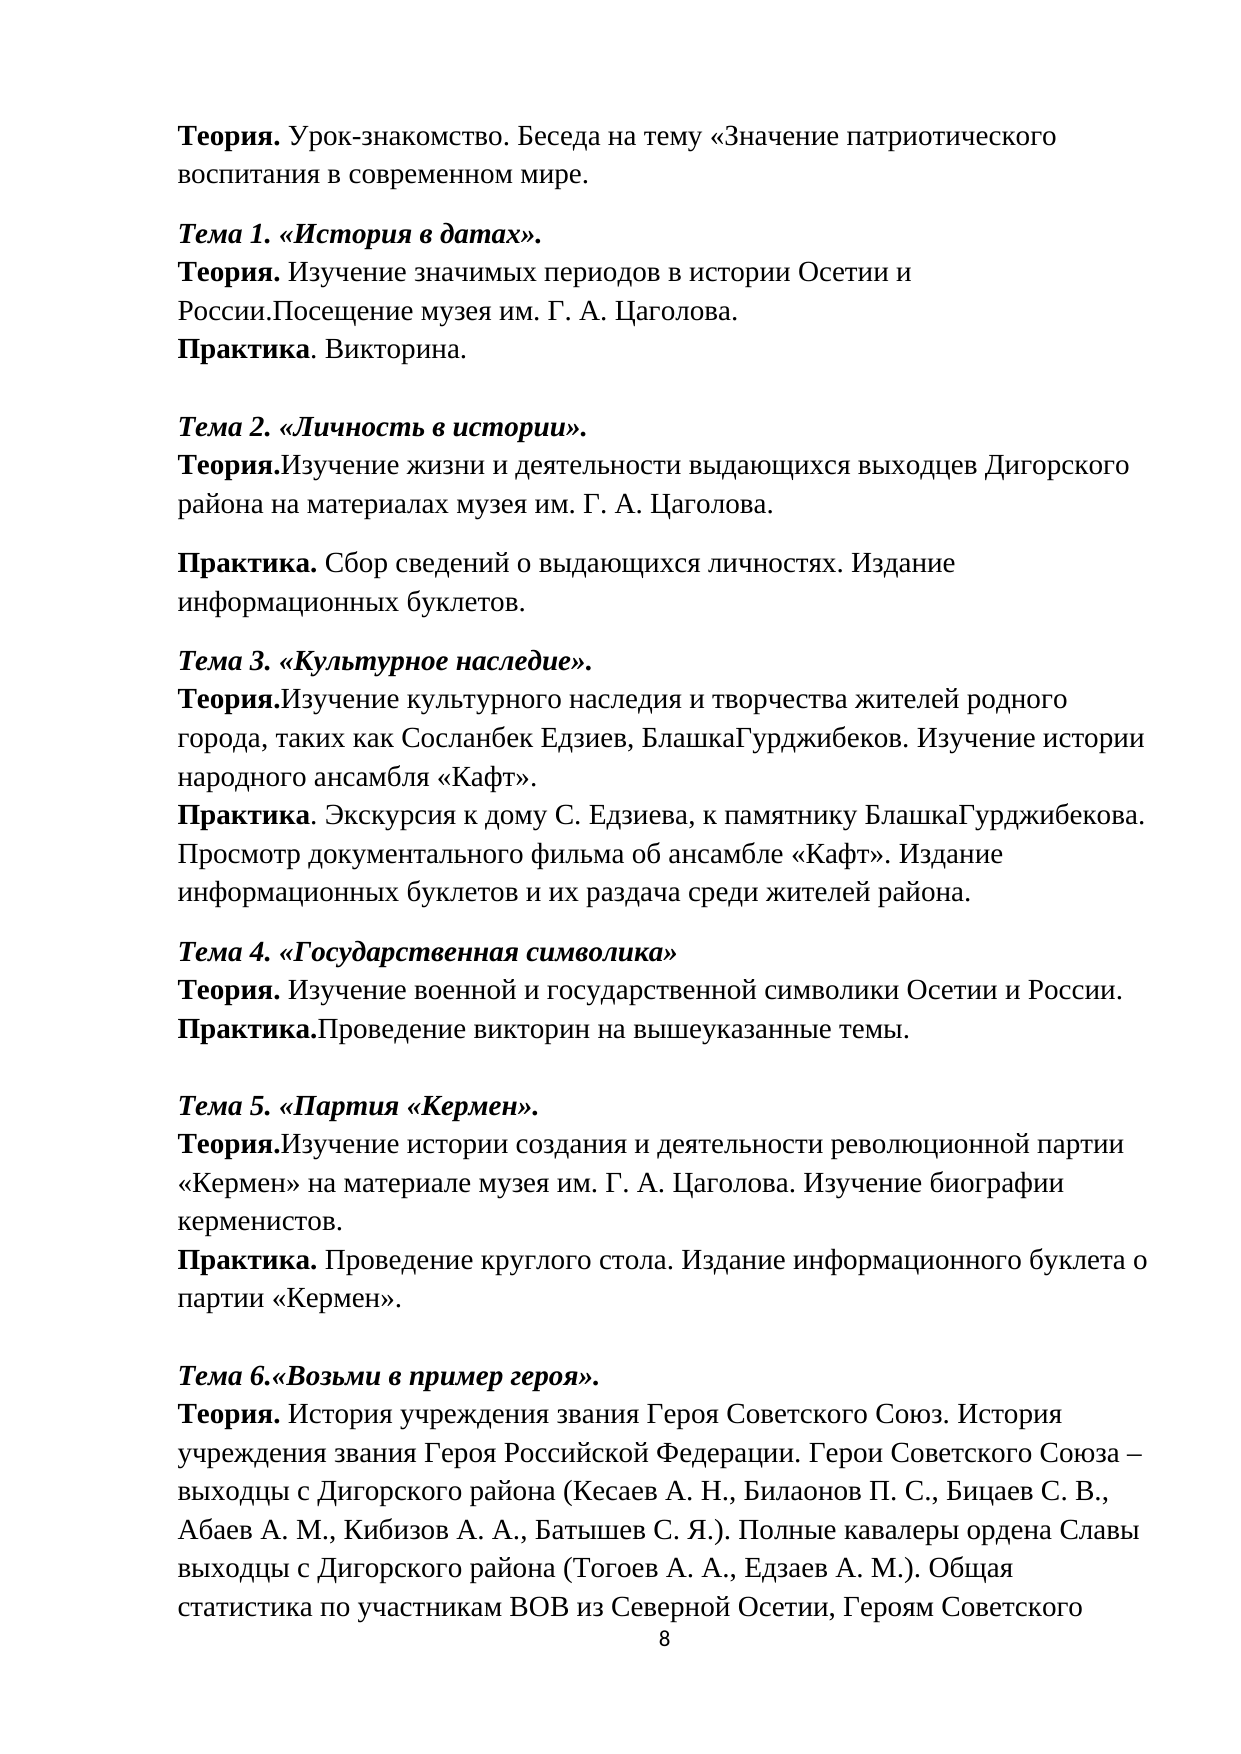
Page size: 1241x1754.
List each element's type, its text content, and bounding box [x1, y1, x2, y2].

text Практика. Викторина. [177, 332, 1152, 365]
text Тема 5. «Партия «Кермен». [177, 1088, 1152, 1121]
text Теория. Изучение значимых периодов в истории Осетии и России.Посещение музея им. Г. А. Цаголова. [177, 254, 1152, 327]
text Тема 6.«Возьми в пример героя». [177, 1358, 1152, 1391]
text Практика. Проведение круглого стола. Издание информационного буклета о партии «Кермен». [177, 1242, 1152, 1314]
text Тема 2. «Личность в истории». [177, 409, 1152, 442]
text Теория. Урок-знакомство. Беседа на тему «Значение патриотического воспитания в современном мире. [177, 118, 1152, 190]
text Теория.Изучение жизни и деятельности выдающихся выходцев Дигорского района на материалах музея им. Г. А. Цаголова. [177, 447, 1152, 519]
text Тема 3. «Культурное наследие». [177, 643, 1152, 677]
text Практика. Экскурсия к дому С. Едзиева, к памятнику БлашкаГурджибекова. Просмотр документального фильма об ансамбле «Кафт». Издание информационных буклетов и их раздача среди жителей района. [177, 797, 1152, 908]
text Тема 1. «История в датах». [177, 216, 1152, 249]
text Тема 4. «Государственная символика» [177, 934, 1152, 967]
text Теория.Изучение истории создания и деятельности революционной партии «Кермен» на материале музея им. Г. А. Цаголова. Изучение биографии керменистов. [177, 1126, 1152, 1237]
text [177, 1396, 1152, 1622]
text Теория. Изучение военной и государственной символики Осетии и России. Практика.Проведение викторин на вышеуказанные темы. [177, 972, 1152, 1044]
text Теория.Изучение культурного наследия и творчества жителей родного города, таких как Сосланбек Едзиев, БлашкаГурджибеков. Изучение истории народного ансамбля «Кафт». [177, 682, 1152, 792]
text Практика. Сбор сведений о выдающихся личностях. Издание информационных буклетов. [177, 545, 1152, 617]
